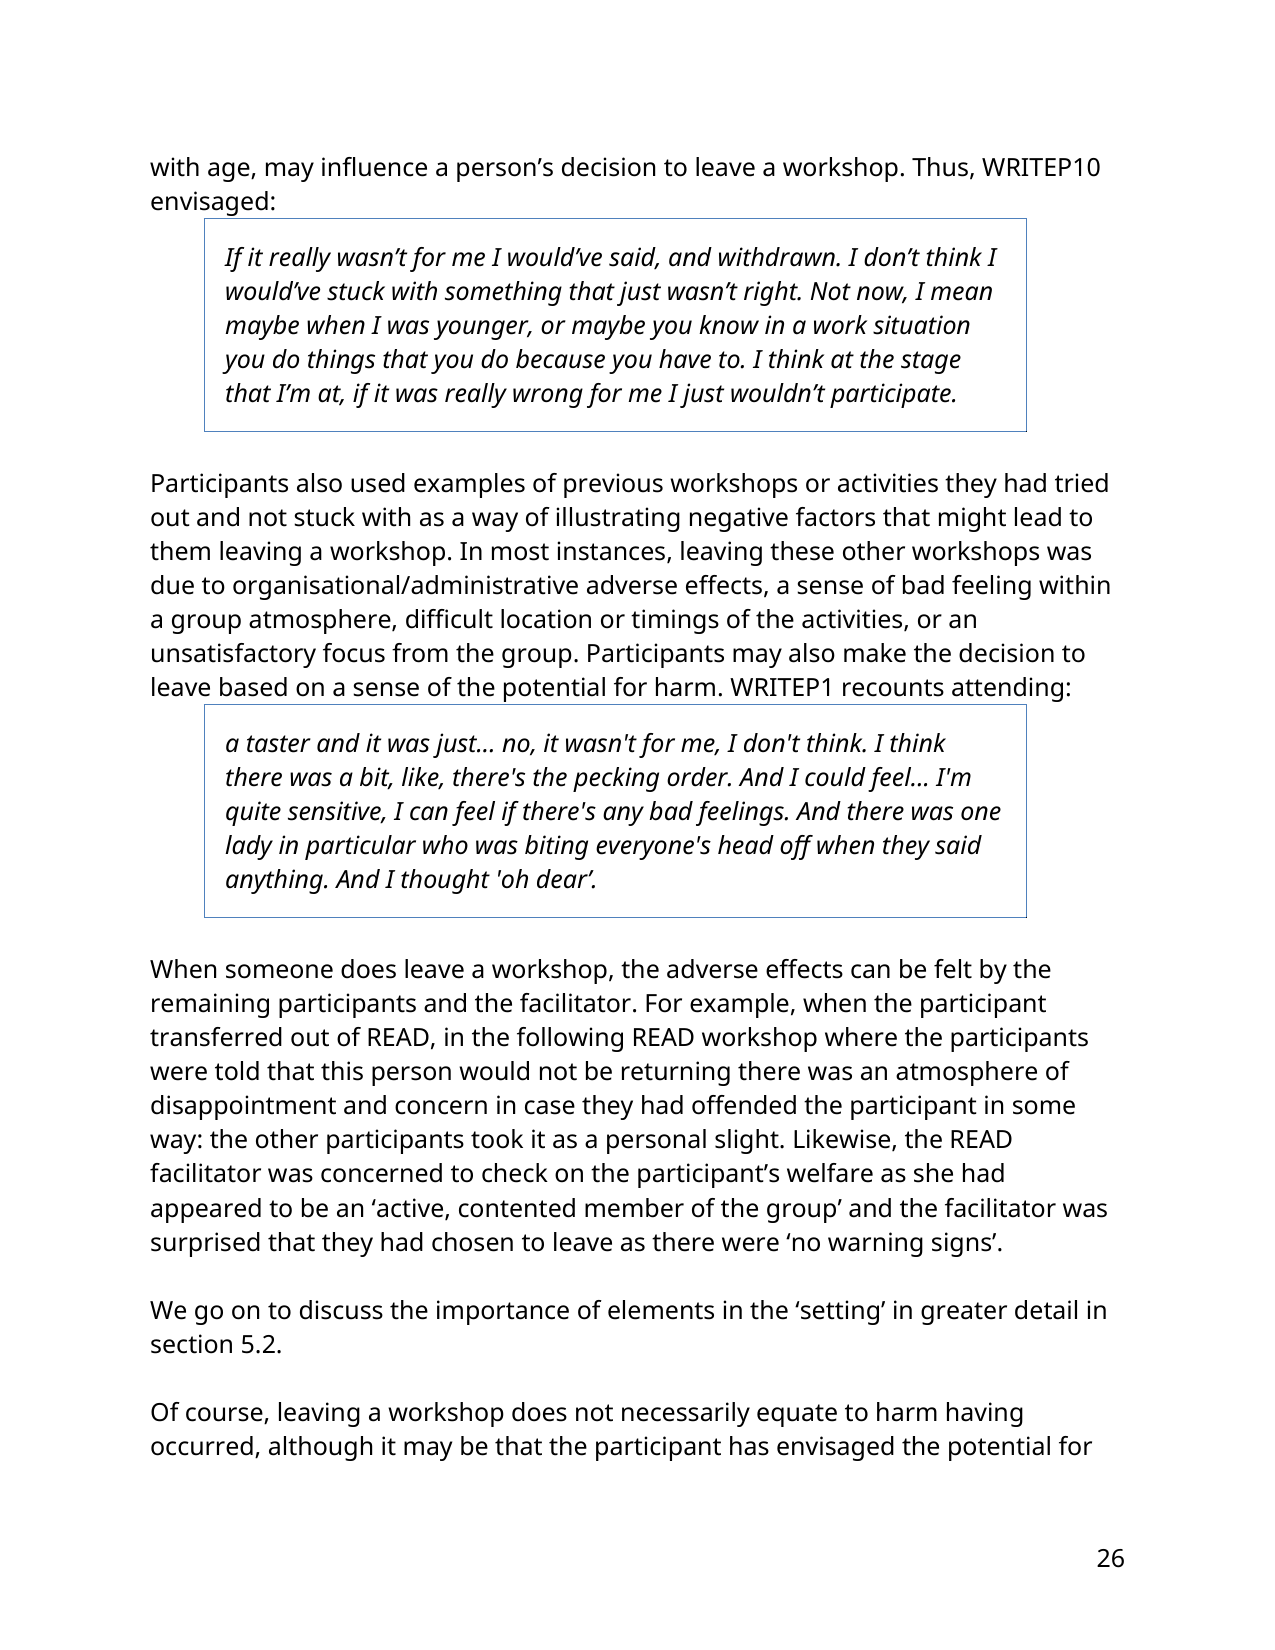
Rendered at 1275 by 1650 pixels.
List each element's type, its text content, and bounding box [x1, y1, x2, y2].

text If it really wasn’t for me I would’ve said, and withdrawn. I don’t think I would’ve stuck with something that just wasn’t right. Not now, I mean maybe when I was younger, or maybe you know in a work situation you do things that you do because you have to. I think at the stage that I’m at, if it was really wrong for me I just wouldn’t participate. [205, 219, 1026, 431]
text When someone does leave a workshop, the adverse effects can be felt by the remaining participants and the facilitator. For example, when the participant transferred out of READ, in the following READ workshop where the participants were told that this person would not be returning there was an atmosphere of disappointment and concern in case they had offended the participant in some way: the other participants took it as a personal slight. Likewise, the READ facilitator was concerned to check on the participant’s welfare as she had appeared to be an ‘active, contented member of the group’ and the facilitator was surprised that they had chosen to leave as there were ‘no warning signs’. [150, 952, 1125, 1258]
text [150, 150, 1125, 218]
text a taster and it was just... no, it wasn't for me, I don't think. I think there was a bit, like, there's the pecking order. And I could feel... I'm quite sensitive, I can feel if there's any bad feelings. And there was one lady in particular who was biting everyone's head off when they said anything. And I thought 'oh dear’. [205, 705, 1026, 917]
text Participants also used examples of previous workshops or activities they had tried out and not stuck with as a way of illustrating negative factors that might lead to them leaving a workshop. In most instances, leaving these other workshops was due to organisational/administrative adverse effects, a sense of bad feeling within a group atmosphere, difficult location or timings of the activities, or an unsatisfactory focus from the group. Participants may also make the decision to leave based on a sense of the potential for harm. WRITEP1 recounts attending: [150, 466, 1125, 704]
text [150, 1394, 1125, 1463]
text We go on to discuss the importance of elements in the ‘setting’ in greater detail in section 5.2. [150, 1292, 1125, 1361]
